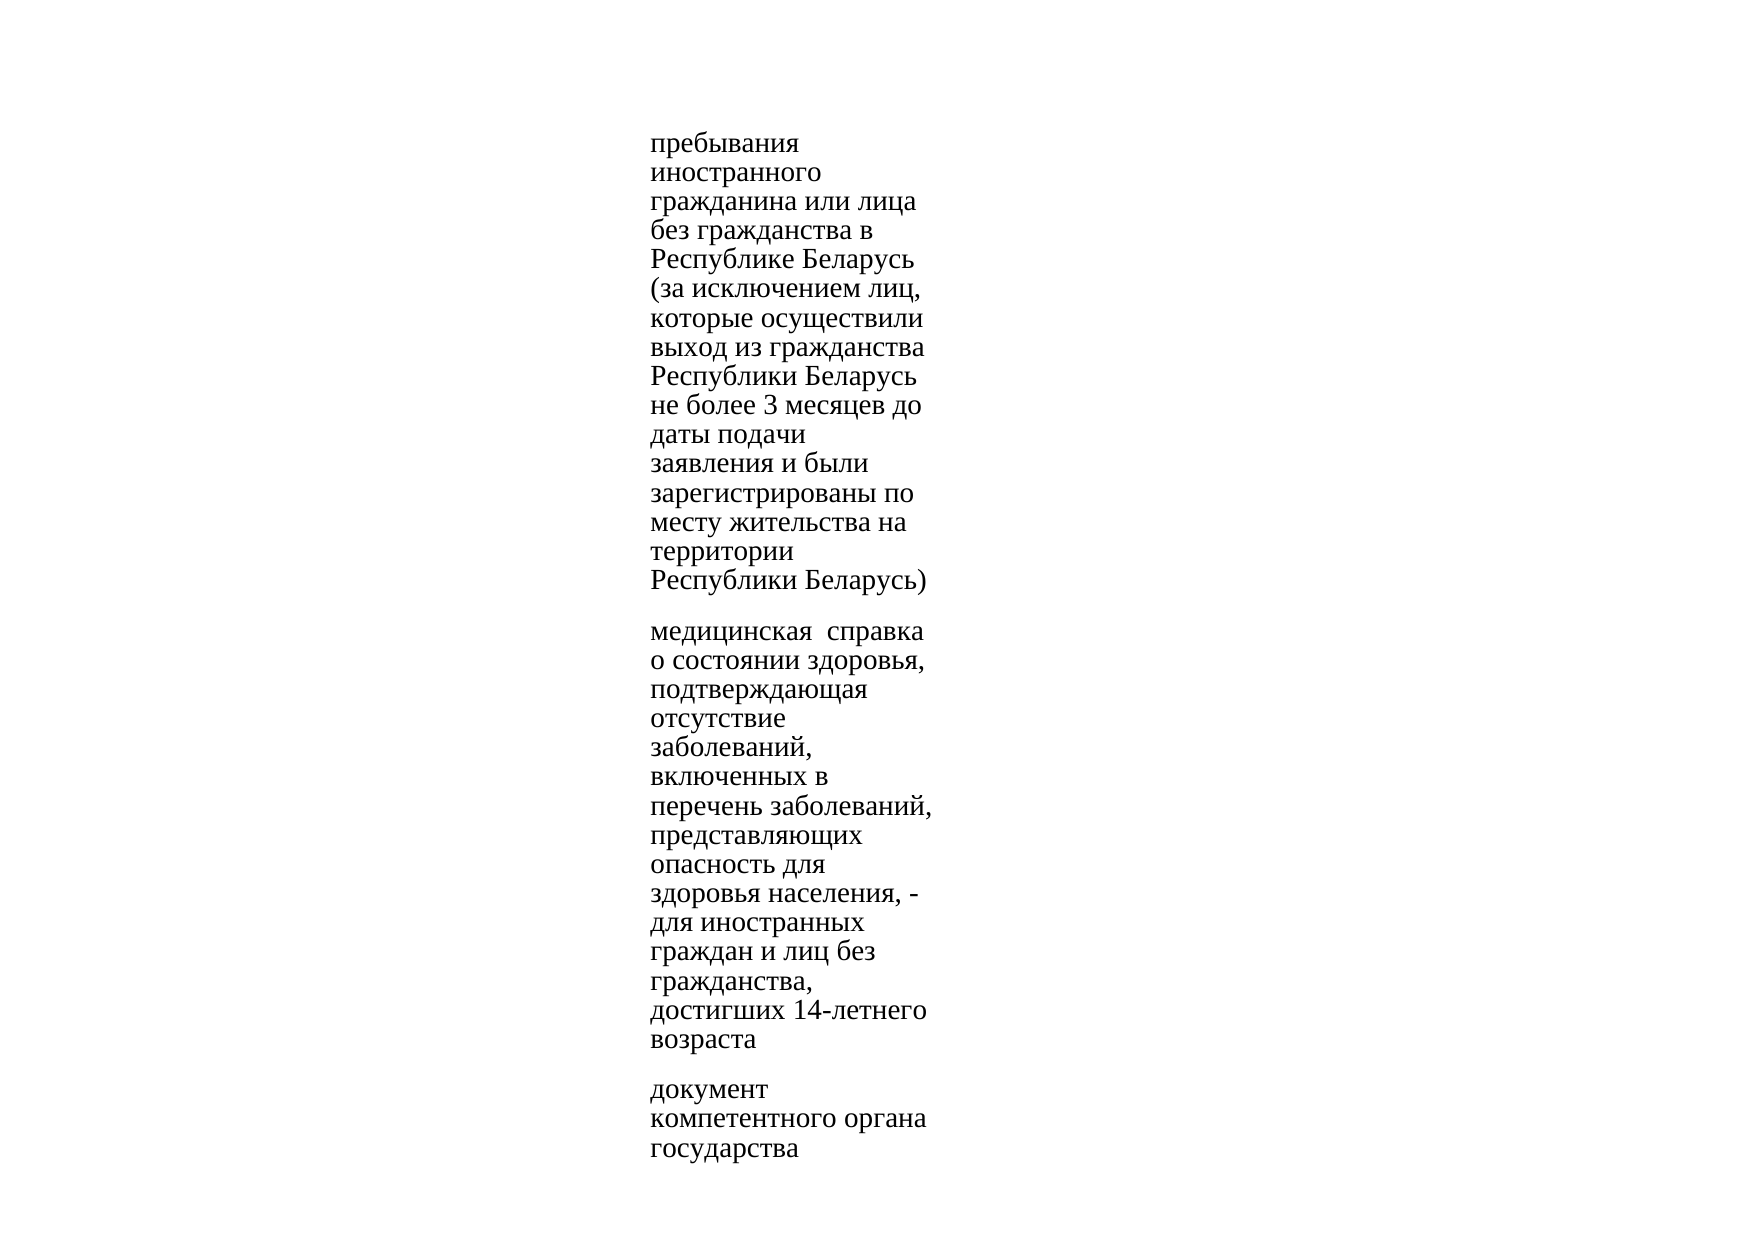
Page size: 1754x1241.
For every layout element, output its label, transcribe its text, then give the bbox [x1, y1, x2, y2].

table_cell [644, 118, 939, 606]
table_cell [644, 1065, 939, 1173]
table_cell медицинская справка о состоянии здоровья, подтверждающая отсутствие заболеваний, включенных в перечень заболеваний, представляющих опасность для здоровья населения, - для иностранных граждан и лиц без гражданства, достигших 14-летнего возраста [644, 606, 939, 1065]
